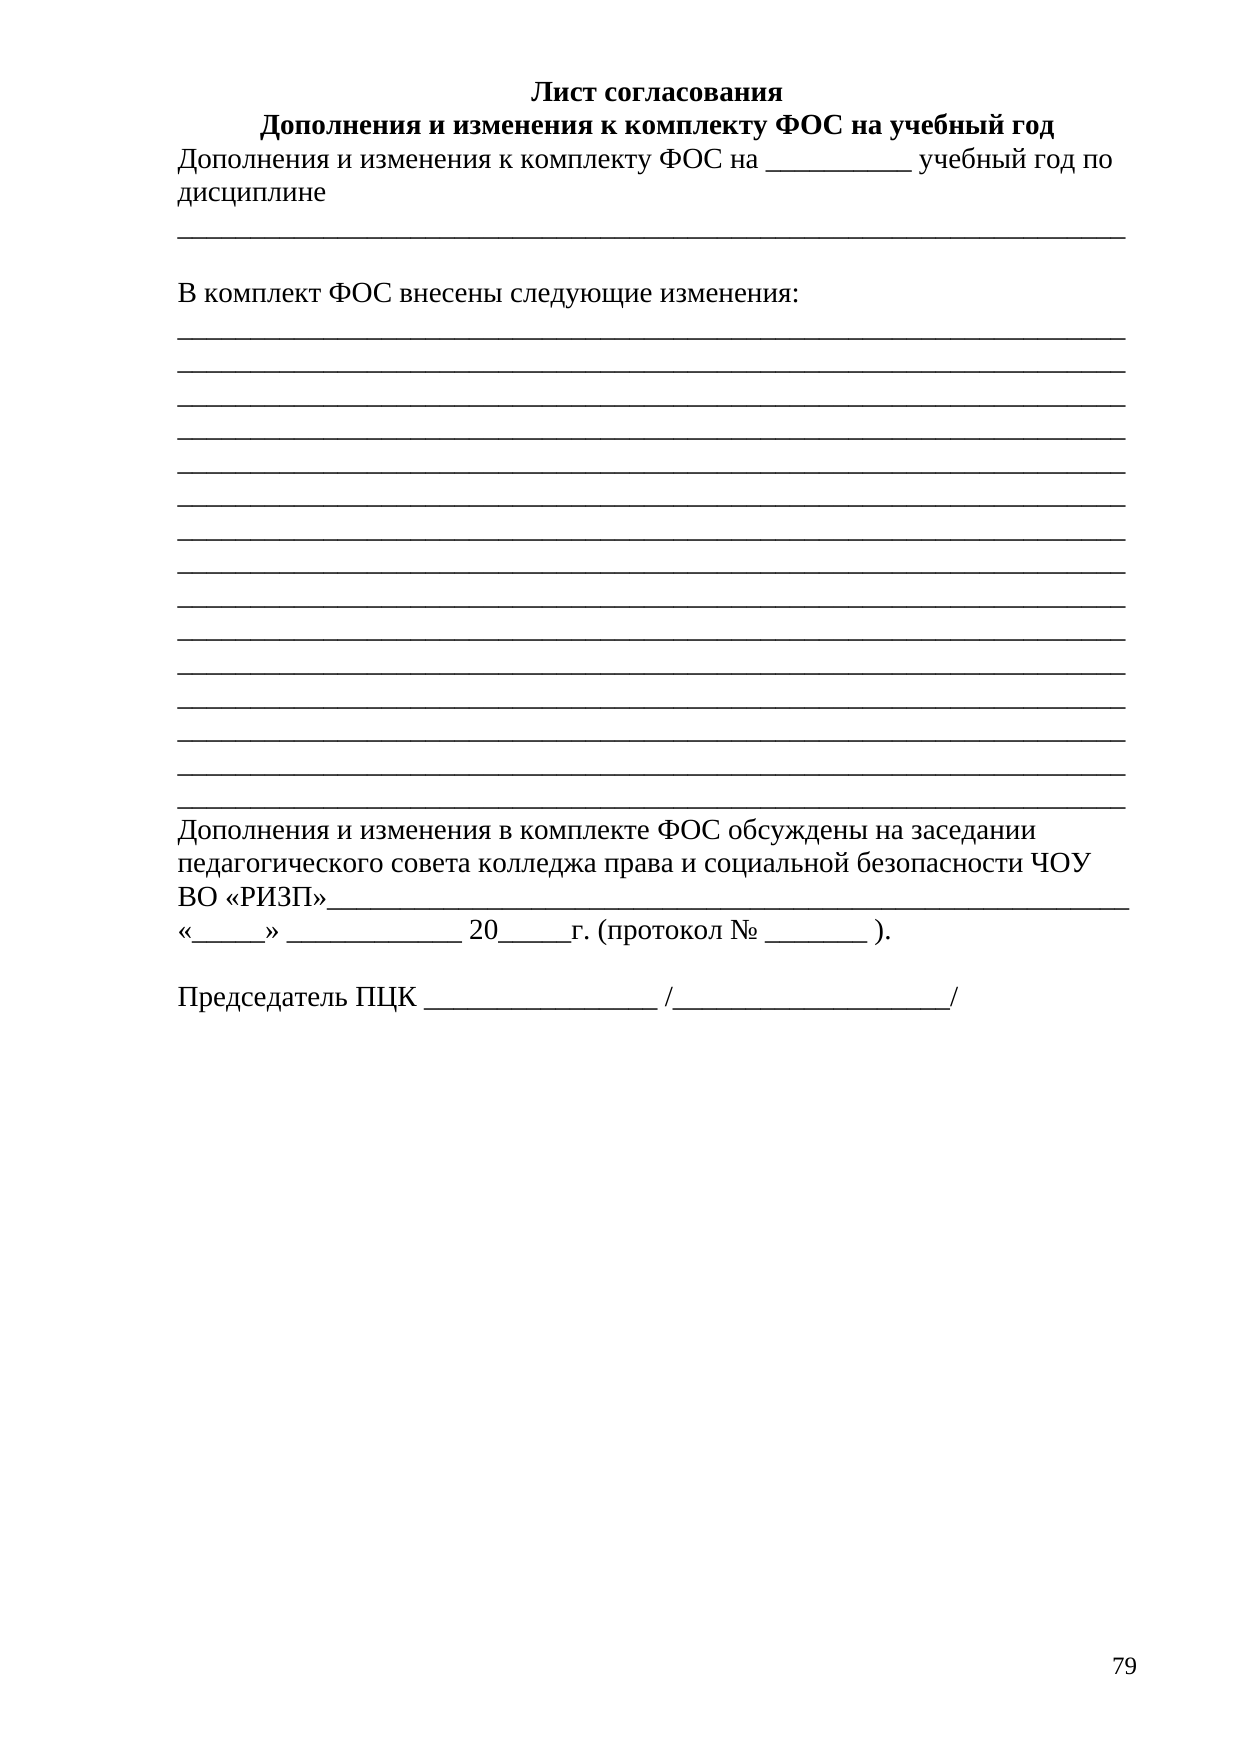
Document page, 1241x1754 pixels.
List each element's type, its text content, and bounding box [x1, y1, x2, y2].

text Дополнения и изменения к комплекту ФОС на __________ учебный год по дисциплине _________________________________________________________________ [177, 141, 1137, 242]
text «_____» ____________ 20_____г. (протокол № _______ ). [177, 912, 1137, 946]
text Дополнения и изменения к комплекту ФОС на учебный год [177, 107, 1137, 141]
text _______________________________________________________________________________________________________________________________________________________________________________________________________________________________________________________________________________________________________________________________________________________________________________________________________________________________________________________________________ [177, 443, 1137, 678]
text __________________________________________________________________________________________________________________________________ [177, 376, 1137, 443]
text __________________________________________________________________________________________________________________________________ [177, 309, 1137, 376]
text Дополнения и изменения в комплекте ФОС обсуждены на заседании педагогического совета колледжа права и социальной безопасности ЧОУ ВО «РИЗП»_______________________________________________________ [177, 812, 1137, 912]
text __________________________________________________________________________________________________________________________________ [177, 745, 1137, 812]
text В комплект ФОС внесены следующие изменения: [177, 275, 1137, 309]
text Лист согласования [177, 74, 1137, 107]
text Председатель ПЦК ________________ /___________________/ [177, 979, 1137, 1013]
text __________________________________________________________________________________________________________________________________ [177, 678, 1137, 745]
